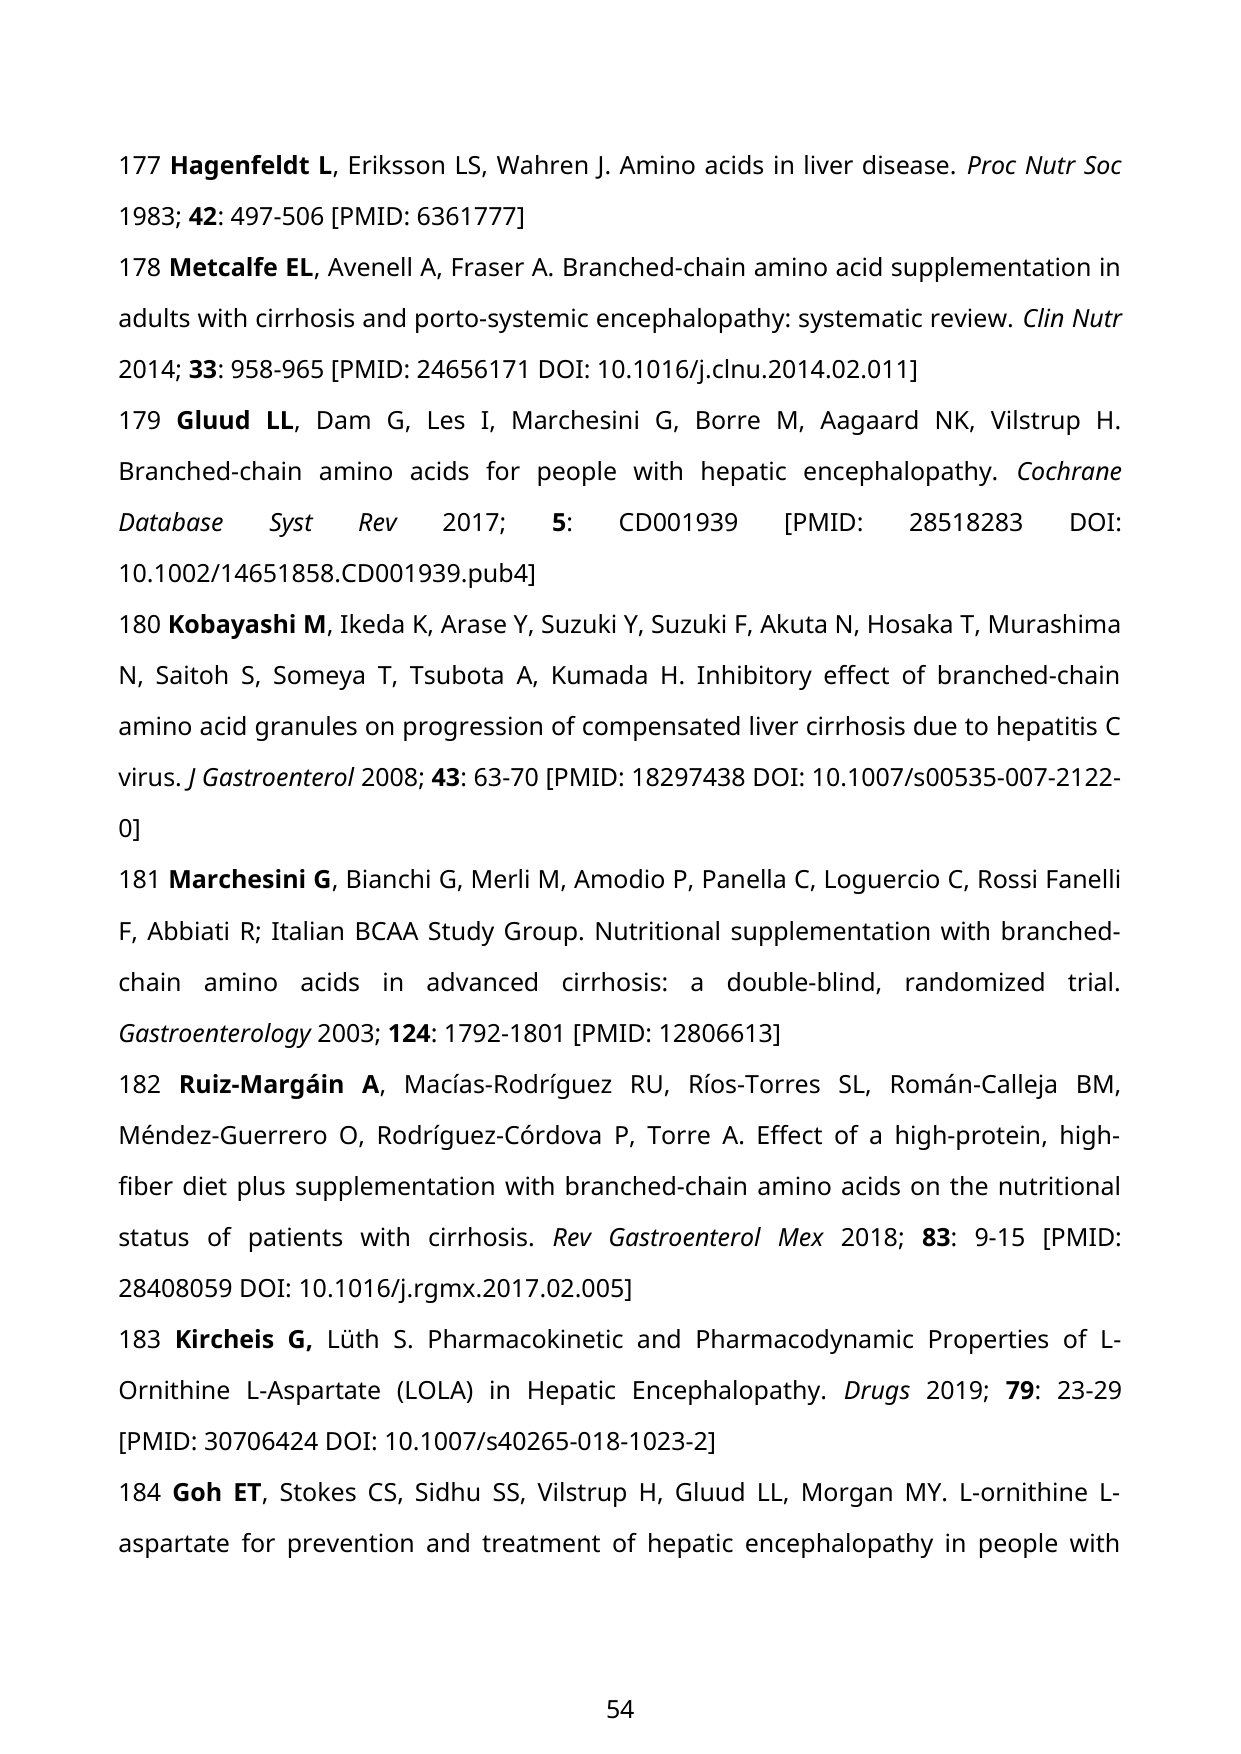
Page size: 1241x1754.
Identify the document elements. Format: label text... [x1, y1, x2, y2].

text 180 Kobayashi M, Ikeda K, Arase Y, Suzuki Y, Suzuki F, Akuta N, Hosaka T, Murashima N, Saitoh S, Someya T, Tsubota A, Kumada H. Inhibitory effect of branched-chain amino acid granules on progression of compensated liver cirrhosis due to hepatitis C virus. J Gastroenterol 2008; 43: 63-70 [PMID: 18297438 DOI: 10.1007/s00535-007-2122-0] [118, 607, 1122, 845]
text 178 Metcalfe EL, Avenell A, Fraser A. Branched-chain amino acid supplementation in adults with cirrhosis and porto-systemic encephalopathy: systematic review. Clin Nutr 2014; 33: 958-965 [PMID: 24656171 DOI: 10.1016/j.clnu.2014.02.011] [118, 250, 1122, 386]
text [118, 1475, 1122, 1560]
text 181 Marchesini G, Bianchi G, Merli M, Amodio P, Panella C, Loguercio C, Rossi Fanelli F, Abbiati R; Italian BCAA Study Group. Nutritional supplementation with branched-chain amino acids in advanced cirrhosis: a double-blind, randomized trial. Gastroenterology 2003; 124: 1792-1801 [PMID: 12806613] [118, 862, 1122, 1049]
text 183 Kircheis G, Lüth S. Pharmacokinetic and Pharmacodynamic Properties of L-Ornithine L-Aspartate (LOLA) in Hepatic Encephalopathy. Drugs 2019; 79: 23-29 [PMID: 30706424 DOI: 10.1007/s40265-018-1023-2] [118, 1322, 1122, 1458]
text 179 Gluud LL, Dam G, Les I, Marchesini G, Borre M, Aagaard NK, Vilstrup H. Branched-chain amino acids for people with hepatic encephalopathy. Cochrane Database Syst Rev 2017; 5: CD001939 [PMID: 28518283 DOI: 10.1002/14651858.CD001939.pub4] [118, 403, 1122, 590]
text 177 Hagenfeldt L, Eriksson LS, Wahren J. Amino acids in liver disease. Proc Nutr Soc 1983; 42: 497-506 [PMID: 6361777] [118, 148, 1122, 233]
text 182 Ruiz-Margáin A, Macías-Rodríguez RU, Ríos-Torres SL, Román-Calleja BM, Méndez-Guerrero O, Rodríguez-Córdova P, Torre A. Effect of a high-protein, high-fiber diet plus supplementation with branched-chain amino acids on the nutritional status of patients with cirrhosis. Rev Gastroenterol Mex 2018; 83: 9-15 [PMID: 28408059 DOI: 10.1016/j.rgmx.2017.02.005] [118, 1066, 1122, 1304]
